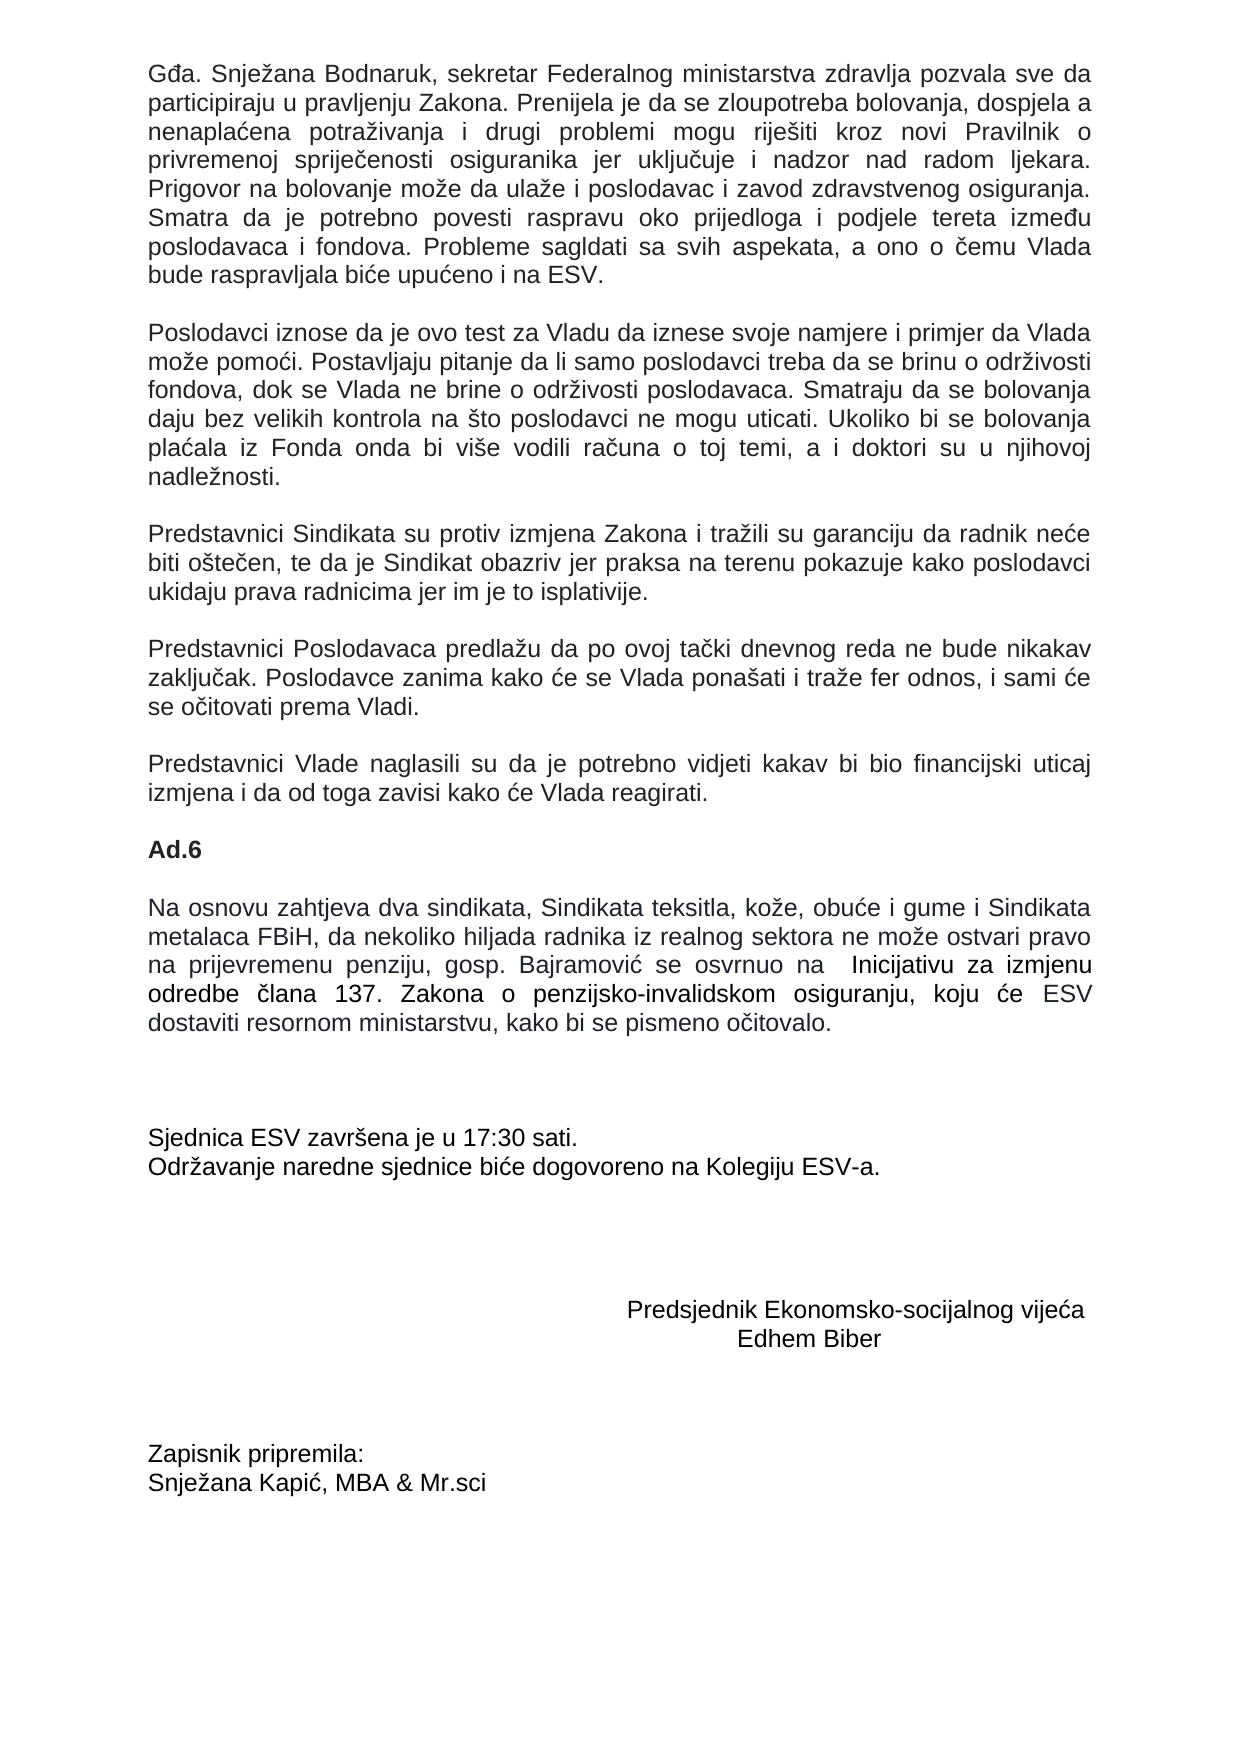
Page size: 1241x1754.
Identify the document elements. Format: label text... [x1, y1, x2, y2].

text Održavanje naredne sjednice biće dogovoreno na Kolegiju ESV-a. [148, 1152, 1093, 1180]
text Gđa. Snježana Bodnaruk, sekretar Federalnog ministarstva zdravlja pozvala sve da participiraju u pravljenju Zakona. Prenijela je da se zloupotreba bolovanja, dospjela a nenaplaćena potraživanja i drugi problemi mogu riješiti kroz novi Pravilnik o privremenoj spriječenosti osiguranika jer uključuje i nadzor nad radom ljekara. Prigovor na bolovanje može da ulaže i poslodavac i zavod zdravstvenog osiguranja. Smatra da je potrebno povesti raspravu oko prijedloga i podjele tereta između poslodavaca i fondova. Probleme sagldati sa svih aspekata, a ono o čemu Vlada bude raspravljala biće upućeno i na ESV. [148, 59, 1093, 289]
text Edhem Biber [148, 1324, 1093, 1353]
text Predstavnici Poslodavaca predlažu da po ovoj tački dnevnog reda ne bude nikakav zaključak. Poslodavce zanima kako će se Vlada ponašati i traže fer odnos, i sami će se očitovati prema Vladi. [148, 634, 1093, 720]
text Predstavnici Vlade naglasili su da je potrebno vidjeti kakav bi bio financijski uticaj izmjena i da od toga zavisi kako će Vlada reagirati. [148, 749, 1093, 807]
text Sjednica ESV završena je u 17:30 sati. [148, 1123, 1093, 1152]
text Predsjednik Ekonomsko-socijalnog vijeća [516, 1295, 1093, 1324]
text Predstavnici Sindikata su protiv izmjena Zakona i tražili su garanciju da radnik neće biti oštečen, te da je Sindikat obazriv jer praksa na terenu pokazuje kako poslodavci ukidaju prava radnicima jer im je to isplativije. [148, 519, 1093, 605]
text Snježana Kapić, MBA & Mr.sci [148, 1468, 1093, 1497]
text Ad.6 [148, 835, 1093, 864]
text Zapisnik pripremila: [148, 1439, 1093, 1468]
text Poslodavci iznose da je ovo test za Vladu da iznese svoje namjere i primjer da Vlada može pomoći. Postavljaju pitanje da li samo poslodavci treba da se brinu o održivosti fondova, dok se Vlada ne brine o održivosti poslodavaca. Smatraju da se bolovanja daju bez velikih kontrola na što poslodavci ne mogu uticati. Ukoliko bi se bolovanja plaćala iz Fonda onda bi više vodili računa o toj temi, a i doktori su u njihovoj nadležnosti. [148, 318, 1093, 490]
text Na osnovu zahtjeva dva sindikata, Sindikata teksitla, kože, obuće i gume i Sindikata metalaca FBiH, da nekoliko hiljada radnika iz realnog sektora ne može ostvari pravo na prijevremenu penziju, gosp. Bajramović se osvrnuo na Inicijativu za izmjenu odredbe člana 137. Zakona o penzijsko-invalidskom osiguranju, koju će ESV dostaviti resornom ministarstvu, kako bi se pismeno očitovalo. [148, 950, 1093, 1037]
